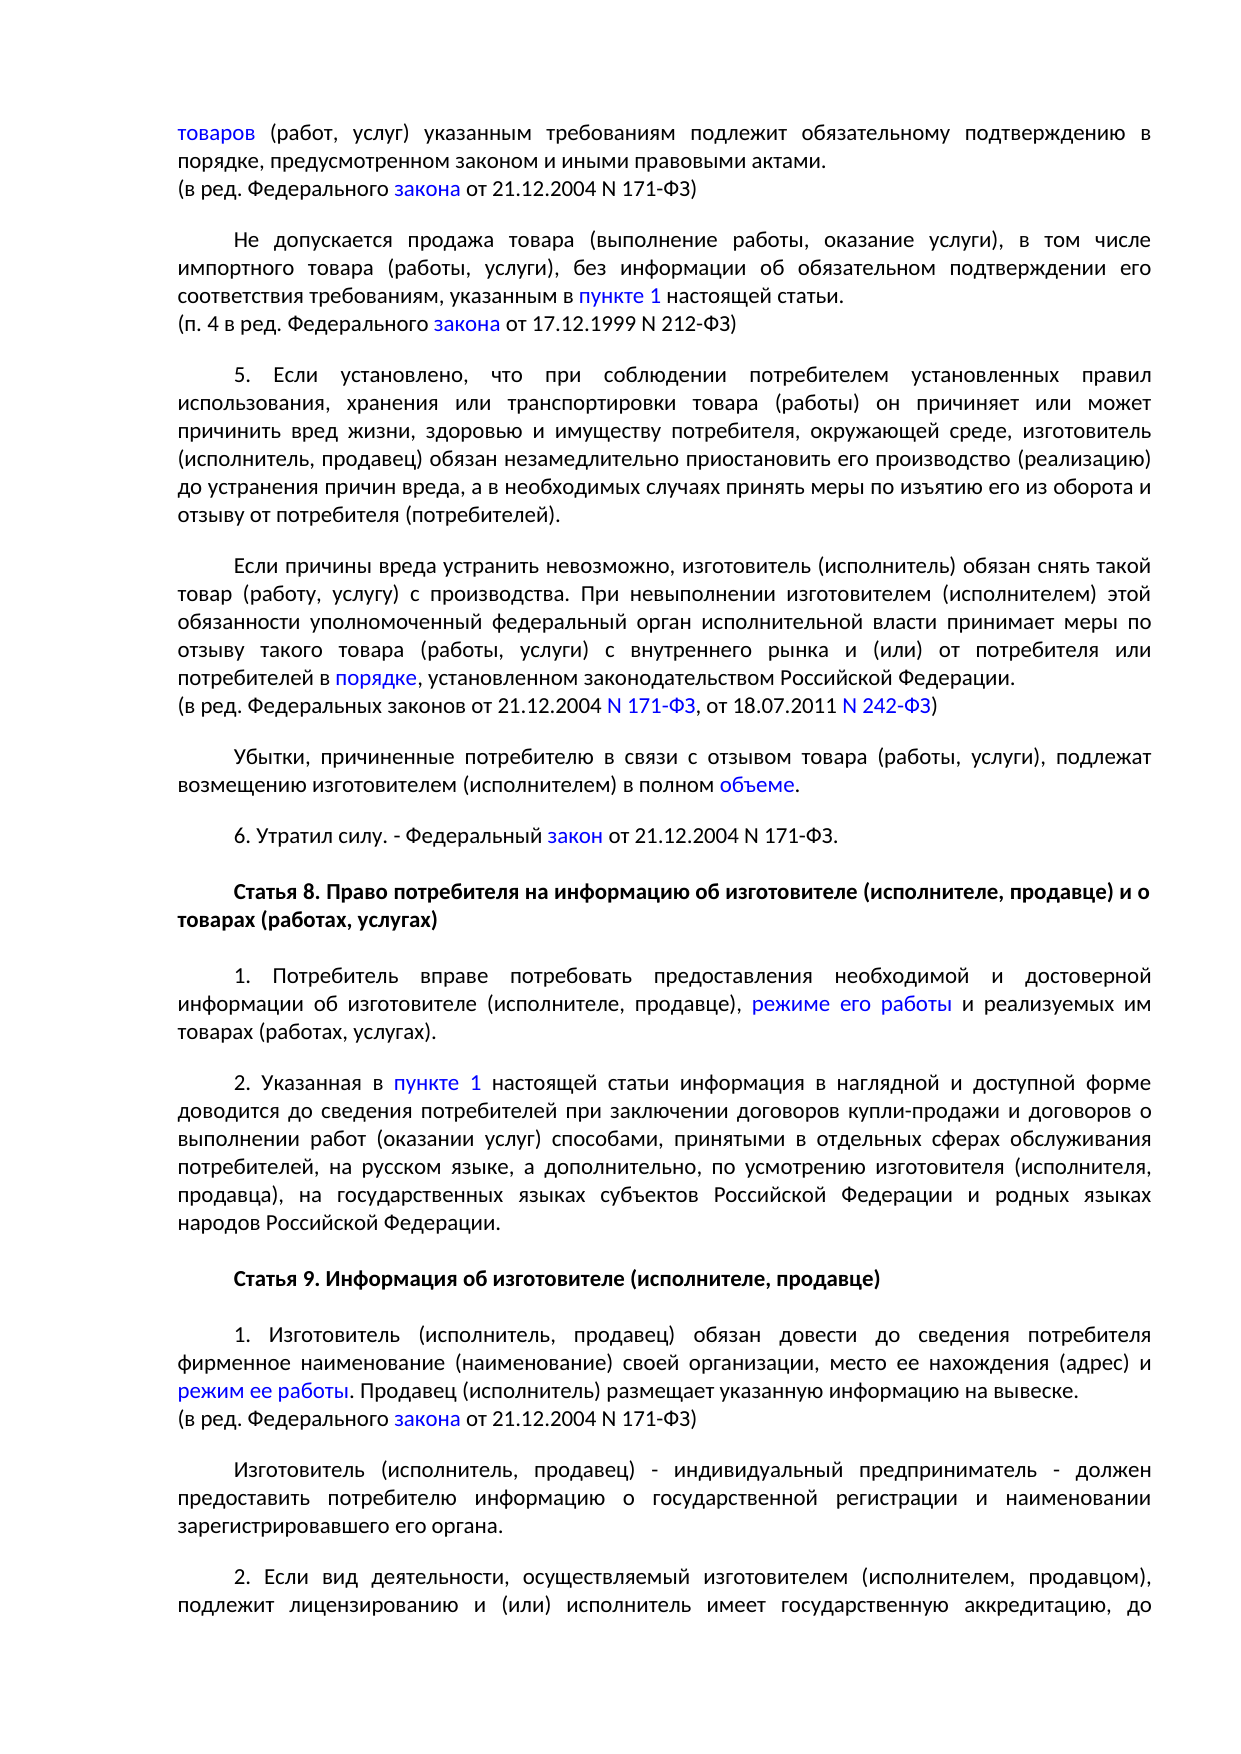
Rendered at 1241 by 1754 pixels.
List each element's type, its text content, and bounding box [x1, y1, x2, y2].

text (в ред. Федеральных законов от 21.12.2004 N 171-ФЗ, от 18.07.2011 N 242-ФЗ) [177, 691, 1152, 719]
text (в ред. Федерального закона от 21.12.2004 N 171-ФЗ) [177, 174, 1152, 202]
text Изготовитель (исполнитель, продавец) - индивидуальный предприниматель - должен предоставить потребителю информацию о государственной регистрации и наименовании зарегистрировавшего его органа. [177, 1455, 1152, 1539]
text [177, 118, 1152, 174]
text Статья 9. Информация об изготовителе (исполнителе, продавце) [177, 1264, 1152, 1292]
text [177, 1562, 1152, 1618]
text 2. Указанная в пункте 1 настоящей статьи информация в наглядной и доступной форме доводится до сведения потребителей при заключении договоров купли-продажи и договоров о выполнении работ (оказании услуг) способами, принятыми в отдельных сферах обслуживания потребителей, на русском языке, а дополнительно, по усмотрению изготовителя (исполнителя, продавца), на государственных языках субъектов Российской Федерации и родных языках народов Российской Федерации. [177, 1068, 1152, 1236]
text Если причины вреда устранить невозможно, изготовитель (исполнитель) обязан снять такой товар (работу, услугу) с производства. При невыполнении изготовителем (исполнителем) этой обязанности уполномоченный федеральный орган исполнительной власти принимает меры по отзыву такого товара (работы, услуги) с внутреннего рынка и (или) от потребителя или потребителей в порядке, установленном законодательством Российской Федерации. [177, 551, 1152, 691]
text Статья 8. Право потребителя на информацию об изготовителе (исполнителе, продавце) и о товарах (работах, услугах) [177, 877, 1152, 933]
text 5. Если установлено, что при соблюдении потребителем установленных правил использования, хранения или транспортировки товара (работы) он причиняет или может причинить вред жизни, здоровью и имуществу потребителя, окружающей среде, изготовитель (исполнитель, продавец) обязан незамедлительно приостановить его производство (реализацию) до устранения причин вреда, а в необходимых случаях принять меры по изъятию его из оборота и отзыву от потребителя (потребителей). [177, 360, 1152, 528]
text Убытки, причиненные потребителю в связи с отзывом товара (работы, услуги), подлежат возмещению изготовителем (исполнителем) в полном объеме. [177, 742, 1152, 798]
text 6. Утратил силу. - Федеральный закон от 21.12.2004 N 171-ФЗ. [177, 821, 1152, 849]
text (в ред. Федерального закона от 21.12.2004 N 171-ФЗ) [177, 1404, 1152, 1432]
text 1. Изготовитель (исполнитель, продавец) обязан довести до сведения потребителя фирменное наименование (наименование) своей организации, место ее нахождения (адрес) и режим ее работы. Продавец (исполнитель) размещает указанную информацию на вывеске. [177, 1320, 1152, 1404]
text (п. 4 в ред. Федерального закона от 17.12.1999 N 212-ФЗ) [177, 309, 1152, 337]
text Не допускается продажа товара (выполнение работы, оказание услуги), в том числе импортного товара (работы, услуги), без информации об обязательном подтверждении его соответствия требованиям, указанным в пункте 1 настоящей статьи. [177, 225, 1152, 309]
text 1. Потребитель вправе потребовать предоставления необходимой и достоверной информации об изготовителе (исполнителе, продавце), режиме его работы и реализуемых им товарах (работах, услугах). [177, 961, 1152, 1045]
